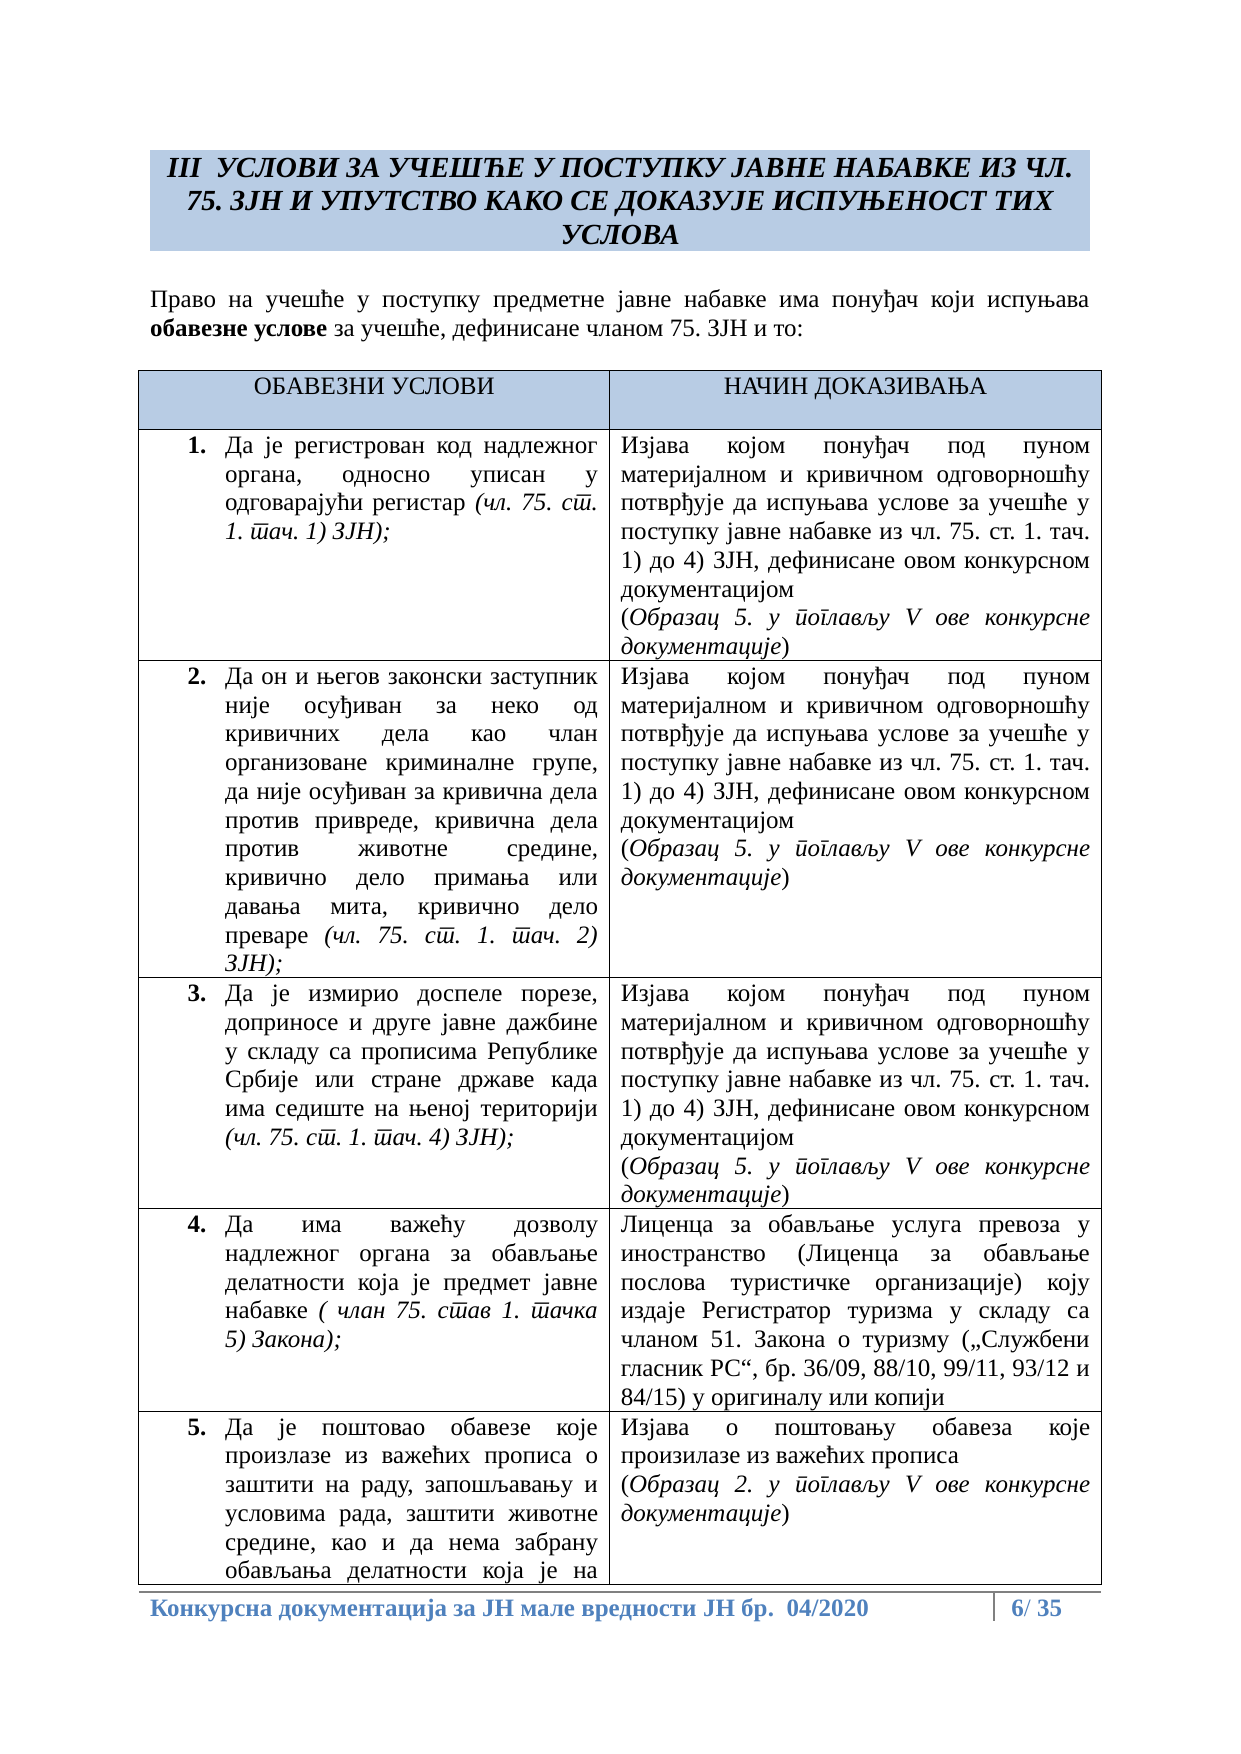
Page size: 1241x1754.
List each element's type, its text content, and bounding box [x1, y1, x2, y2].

table_header ОБАВЕЗНИ УСЛОВИ [139, 371, 609, 429]
table_cell Изјава којом понуђач под пуном материјалном и кривичном одговорношћу потврђује да испуњава услове за учешће у поступку јавне набавке из чл. 75. ст. 1. тач. 1) до 4) ЗЈН, дефинисане овом конкурсном документацијом (Образац 5. у поглављу V ове конкурсне документације) [610, 978, 1101, 1208]
table_cell Да је регистрован код надлежног органа, односно уписан у одговарајући регистар (чл. 75. ст. 1. тач. 1) ЗЈН); [139, 430, 609, 660]
table_cell Да он и његов законски заступник није осуђиван за неко од кривичних дела као члан организоване криминалне групе, да није осуђиван за кривична дела против привреде, кривична дела против животне средине, кривично дело примања или давања мита, кривично дело преваре (чл. 75. ст. 1. тач. 2) ЗЈН); [139, 661, 609, 977]
table_cell Да је измирио доспеле порезе, доприносе и друге јавне дажбине у складу са прописима Републике Србије или стране државе када има седиште на њеној територији (чл. 75. ст. 1. тач. 4) ЗЈН); [139, 978, 609, 1208]
table_cell Изјава којом понуђач под пуном материјалном и кривичном одговорношћу потврђује да испуњава услове за учешће у поступку јавне набавке из чл. 75. ст. 1. тач. 1) до 4) ЗЈН, дефинисане овом конкурсном документацијом (Образац 5. у поглављу V ове конкурсне документације) [610, 430, 1101, 660]
table_cell Лиценца за обављање услуга превоза у иностранство (Лиценца за обављање послова туристичке организације) коју издаје Регистратор туризма у складу са чланом 51. Закона о туризму („Службени гласник РС“, бр. 36/09, 88/10, 99/11, 93/12 и 84/15) у оригиналу или копији [610, 1209, 1101, 1411]
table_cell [139, 1412, 609, 1584]
list Право на учешће у поступку предметне јавне набавке има понуђач који испуњава обавезне услове за учешће, дефинисане чланом 75. ЗЈН и то: [150, 284, 1090, 342]
table_header НАЧИН ДОКАЗИВАЊА [610, 371, 1101, 429]
subtitle III УСЛОВИ ЗА УЧЕШЋЕ У ПОСТУПКУ ЈАВНЕ НАБАВКЕ ИЗ ЧЛ. 75. ЗЈН И УПУТСТВО КАКО СЕ ДОКАЗУЈЕ ИСПУЊЕНОСТ ТИХ УСЛОВА [150, 150, 1090, 251]
table_cell Изјава којом понуђач под пуном материјалном и кривичном одговорношћу потврђује да испуњава услове за учешће у поступку јавне набавке из чл. 75. ст. 1. тач. 1) до 4) ЗЈН, дефинисане овом конкурсном документацијом (Образац 5. у поглављу V ове конкурсне документације) [610, 661, 1101, 977]
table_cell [610, 1412, 1101, 1584]
table_cell Да има важећу дозволу надлежног органа за обављање делатности која је предмет јавне набавке ( члан 75. став 1. тачка 5) Закона); [139, 1209, 609, 1411]
